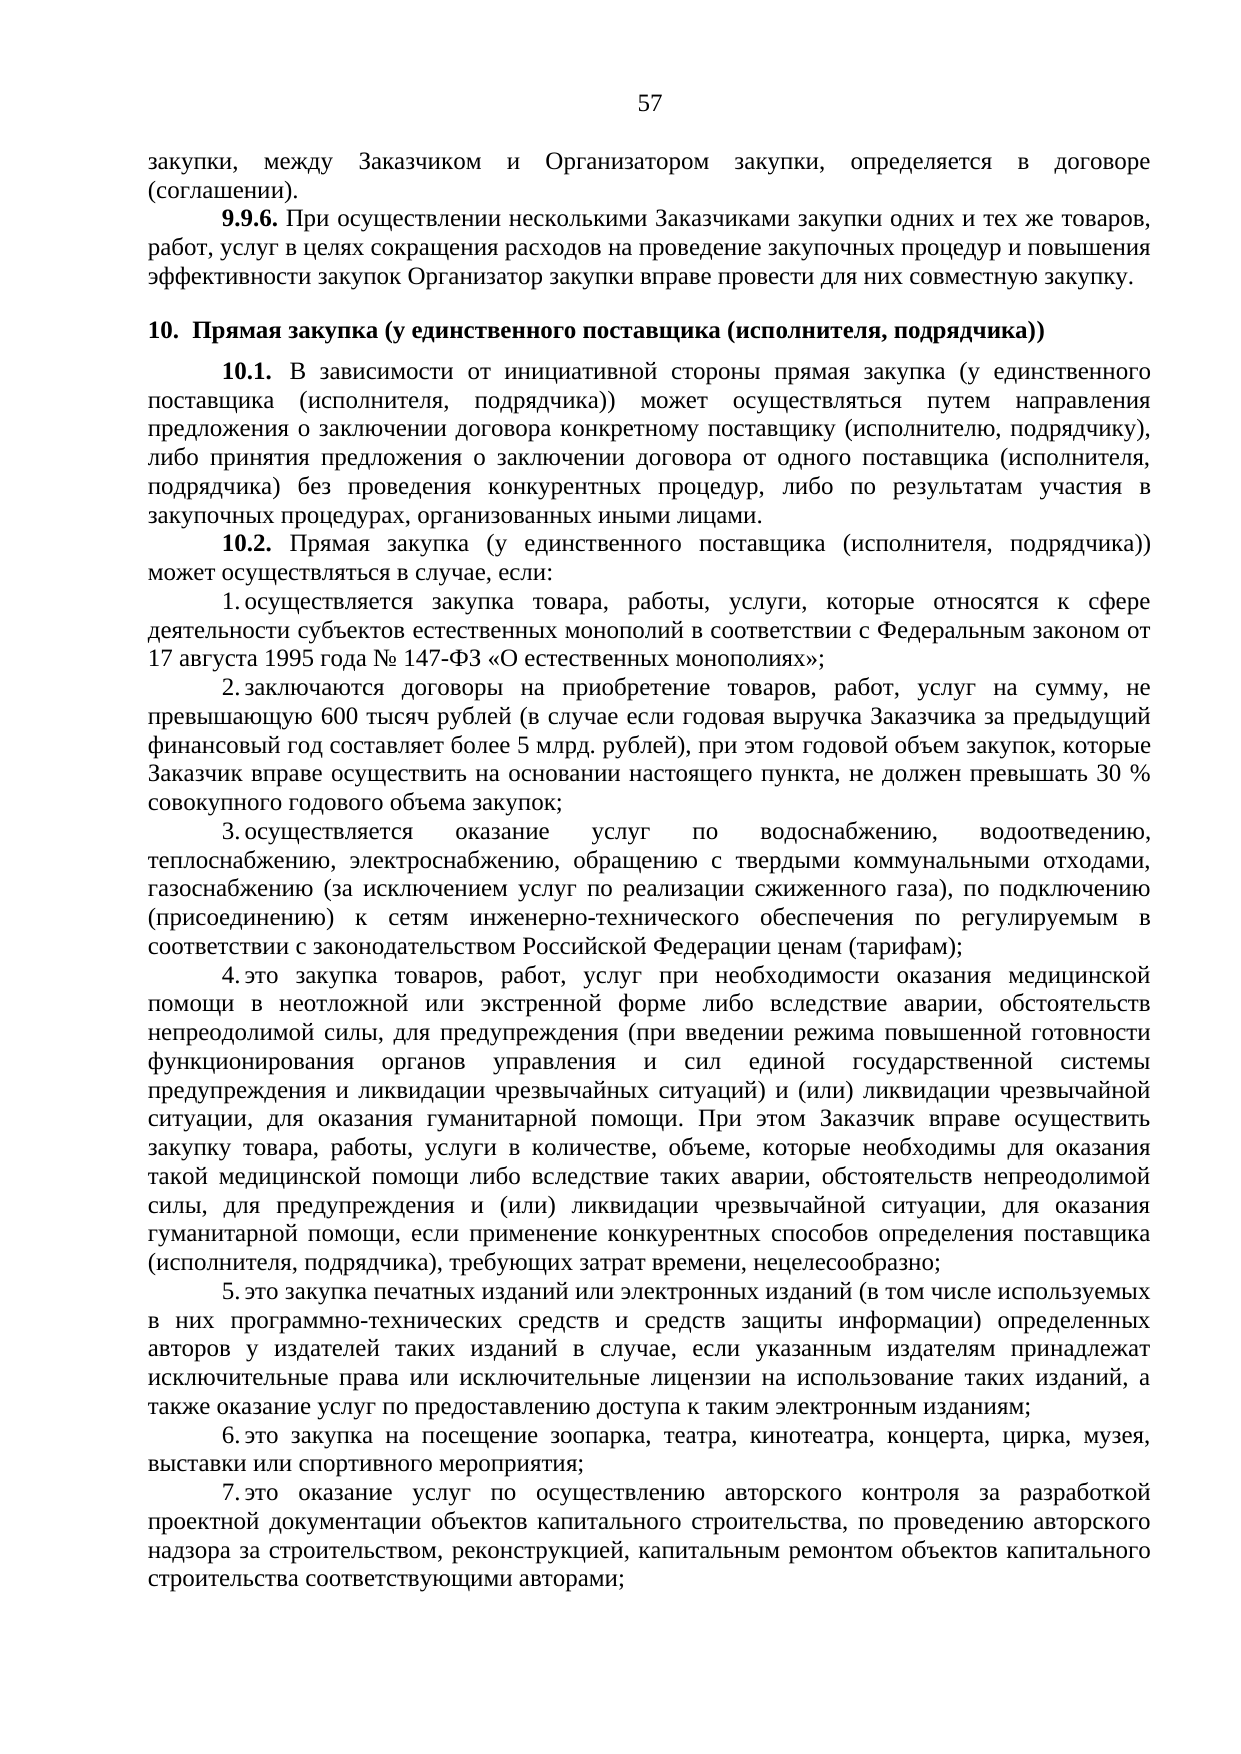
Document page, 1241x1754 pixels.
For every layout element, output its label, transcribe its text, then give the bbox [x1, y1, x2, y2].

list это закупка печатных изданий или электронных изданий (в том числе используемых в них программно-технических средств и средств защиты информации) определенных авторов у издателей таких изданий в случае, если указанным издателям принадлежат исключительные права или исключительные лицензии на использование таких изданий, а также оказание услуг по предоставлению доступа к таким электронным изданиям; [148, 1276, 1152, 1420]
text 10.2. Прямая закупка (у единственного поставщика (исполнителя, подрядчика)) может осуществляться в случае, если: [148, 528, 1152, 586]
text 10.1. В зависимости от инициативной стороны прямая закупка (у единственного поставщика (исполнителя, подрядчика)) может осуществляться путем направления предложения о заключении договора конкретному поставщику (исполнителю, подрядчику), либо принятия предложения о заключении договора от одного поставщика (исполнителя, подрядчика) без проведения конкурентных процедур, либо по результатам участия в закупочных процедурах, организованных иными лицами. [148, 356, 1152, 528]
list осуществляется оказание услуг по водоснабжению, водоотведению, теплоснабжению, электроснабжению, обращению с твердыми коммунальными отходами, газоснабжению (за исключением услуг по реализации сжиженного газа), по подключению (присоединению) к сетям инженерно-технического обеспечения по регулируемым в соответствии с законодательством Российской Федерации ценам (тарифам); [148, 816, 1152, 960]
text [148, 146, 1152, 203]
list осуществляется закупка товара, работы, услуги, которые относятся к сфере деятельности субъектов естественных монополий в соответствии с Федеральным законом от 17 августа 1995 года № 147-ФЗ «О естественных монополиях»; [148, 586, 1152, 672]
list это оказание услуг по осуществлению авторского контроля за разработкой проектной документации объектов капитального строительства, по проведению авторского надзора за строительством, реконструкцией, капитальным ремонтом объектов капитального строительства соответствующими авторами; [148, 1477, 1152, 1592]
list это закупка товаров, работ, услуг при необходимости оказания медицинской помощи в неотложной или экстренной форме либо вследствие аварии, обстоятельств непреодолимой силы, для предупреждения (при введении режима повышенной готовности функционирования органов управления и сил единой государственной системы предупреждения и ликвидации чрезвычайных ситуаций) и (или) ликвидации чрезвычайной ситуации, для оказания гуманитарной помощи. При этом Заказчик вправе осуществить закупку товара, работы, услуги в количестве, объеме, которые необходимы для оказания такой медицинской помощи либо вследствие таких аварии, обстоятельств непреодолимой силы, для предупреждения и (или) ликвидации чрезвычайной ситуации, для оказания гуманитарной помощи, если применение конкурентных способов определения поставщика (исполнителя, подрядчика), требующих затрат времени, нецелесообразно; [148, 960, 1152, 1276]
list это закупка на посещение зоопарка, театра, кинотеатра, концерта, цирка, музея, выставки или спортивного мероприятия; [148, 1420, 1152, 1477]
subtitle 10. Прямая закупка (у единственного поставщика (исполнителя, подрядчика)) [148, 315, 1152, 343]
text 9.9.6. При осуществлении несколькими Заказчиками закупки одних и тех же товаров, работ, услуг в целях сокращения расходов на проведение закупочных процедур и повышения эффективности закупок Организатор закупки вправе провести для них совместную закупку. [148, 203, 1152, 290]
list заключаются договоры на приобретение товаров, работ, услуг на сумму, не превышающую 600 тысяч рублей (в случае если годовая выручка Заказчика за предыдущий финансовый год составляет более 5 млрд. рублей), при этом годовой объем закупок, которые Заказчик вправе осуществить на основании настоящего пункта, не должен превышать 30 % совокупного годового объема закупок; [148, 672, 1152, 816]
